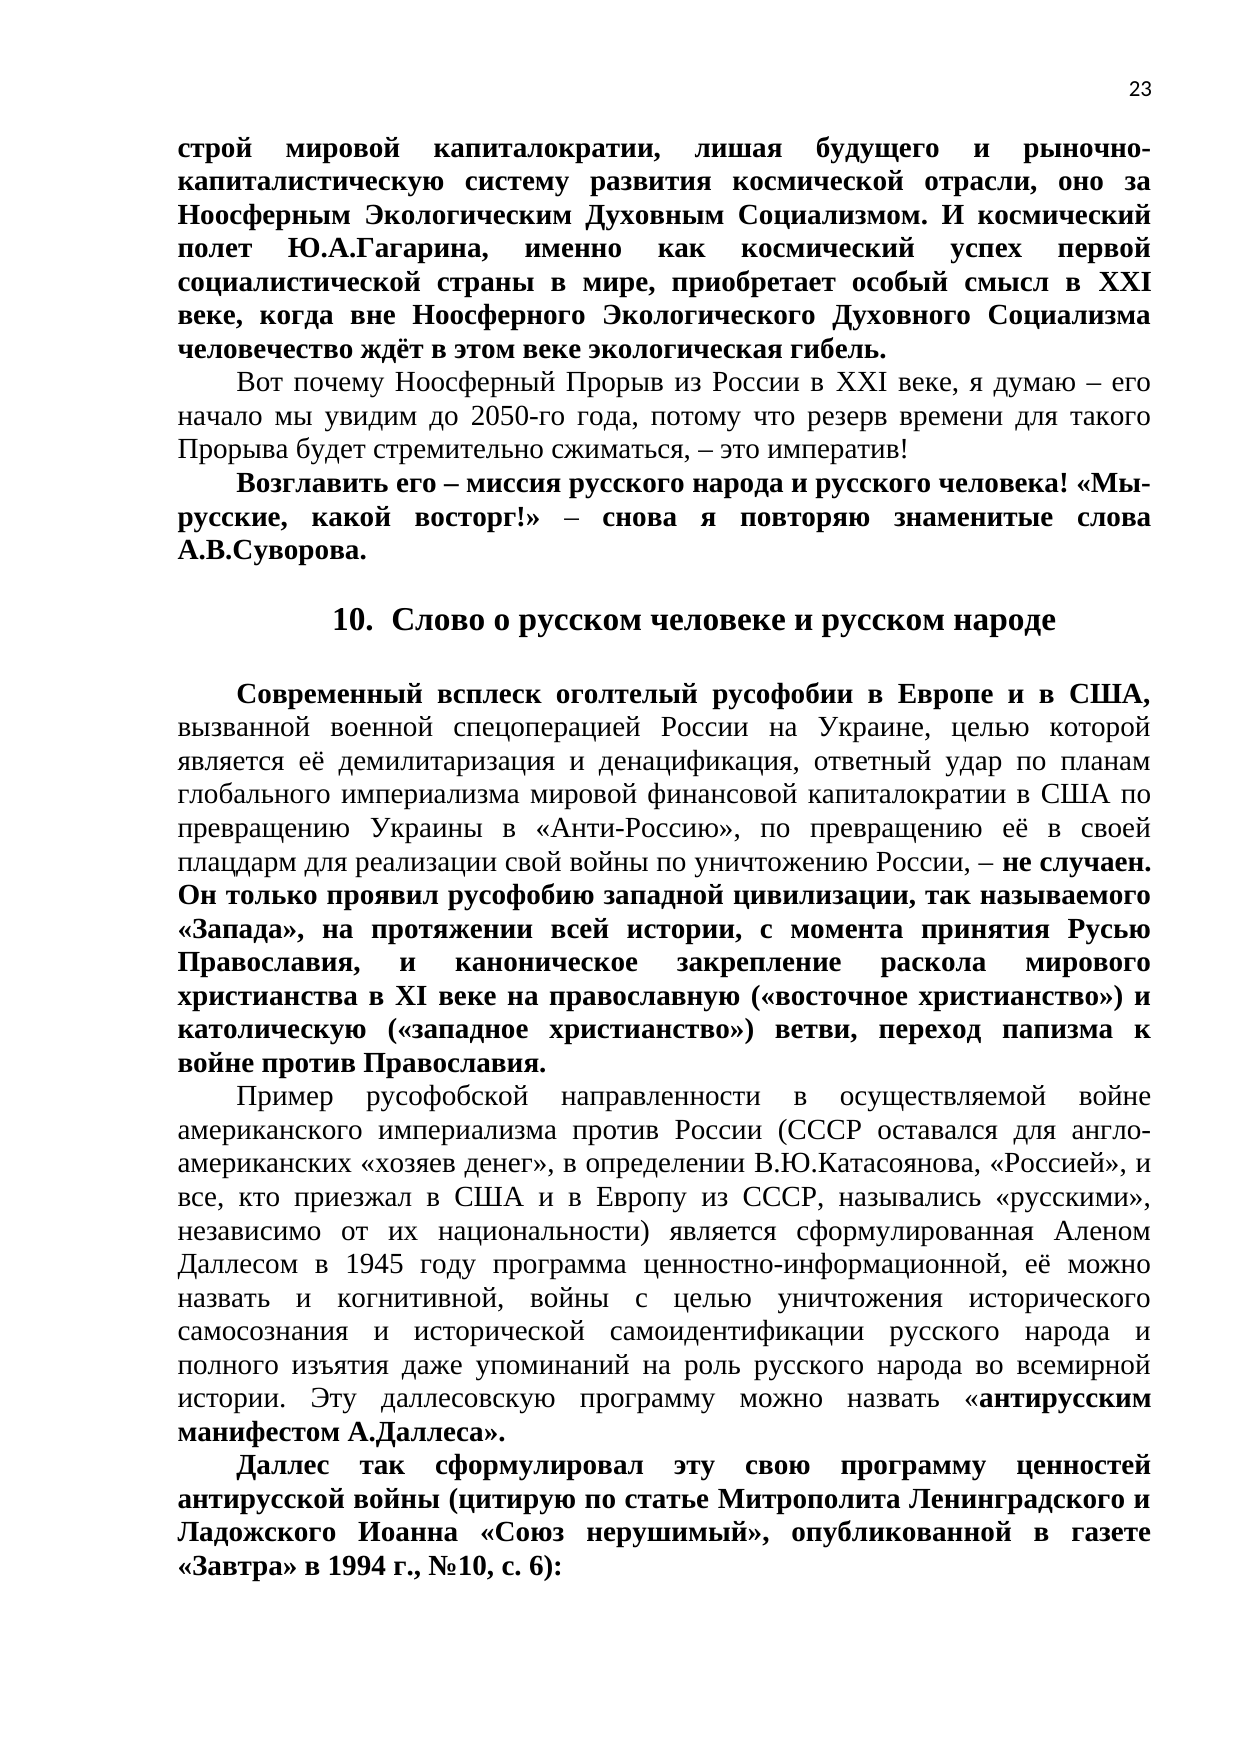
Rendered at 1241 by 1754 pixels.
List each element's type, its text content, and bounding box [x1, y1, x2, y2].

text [177, 130, 1152, 364]
text Вот почему Ноосферный Прорыв из России в XXI веке, я думаю – его начало мы увидим до 2050-го года, потому что резерв времени для такого Прорыва будет стремительно сжиматься, – это императив! [177, 364, 1152, 465]
text Пример русофобской направленности в осуществляемой войне американского империализма против России (СССР оставался для англо-американских «хозяев денег», в определении В.Ю.Катасоянова, «Россией», и все, кто приезжал в США и в Европу из СССР, назывались «русскими», независимо от их национальности) является сформулированная Аленом Даллесом в 1945 году программа ценностно-информационной, её можно назвать и когнитивной, войны с целью уничтожения исторического самосознания и исторической самоидентификации русского народа и полного изъятия даже упоминаний на роль русского народа во всемирной истории. Эту даллесовскую программу можно назвать «антирусским манифестом А.Даллеса». [177, 1078, 1152, 1447]
text Современный всплеск оголтелый русофобии в Европе и в США, вызванной военной спецоперацией России на Украине, целью которой является её демилитаризация и денацификация, ответный удар по планам глобального империализма мировой финансовой капиталократии в США по превращению Украины в «Анти-Россию», по превращению её в своей плацдарм для реализации свой войны по уничтожению России, – не случаен. Он только проявил русофобию западной цивилизации, так называемого «Запада», на протяжении всей истории, с момента принятия Русью Православия, и каноническое закрепление раскола мирового христианства в XI веке на православную («восточное христианство») и католическую («западное христианство») ветви, переход папизма к войне против Православия. [177, 676, 1152, 1078]
list Слово о русском человеке и русском народе [177, 599, 1152, 638]
text Даллес так сформулировал эту свою программу ценностей антирусской войны (цитирую по статье Митрополита Ленинградского и Ладожского Иоанна «Союз нерушимый», опубликованной в газете «Завтра» в 1994 г., №10, с. 6): [177, 1447, 1152, 1582]
text Возглавить его – миссия русского народа и русского человека! «Мы-русские, какой восторг!» – снова я повторяю знаменитые слова А.В.Суворова. [177, 465, 1152, 566]
